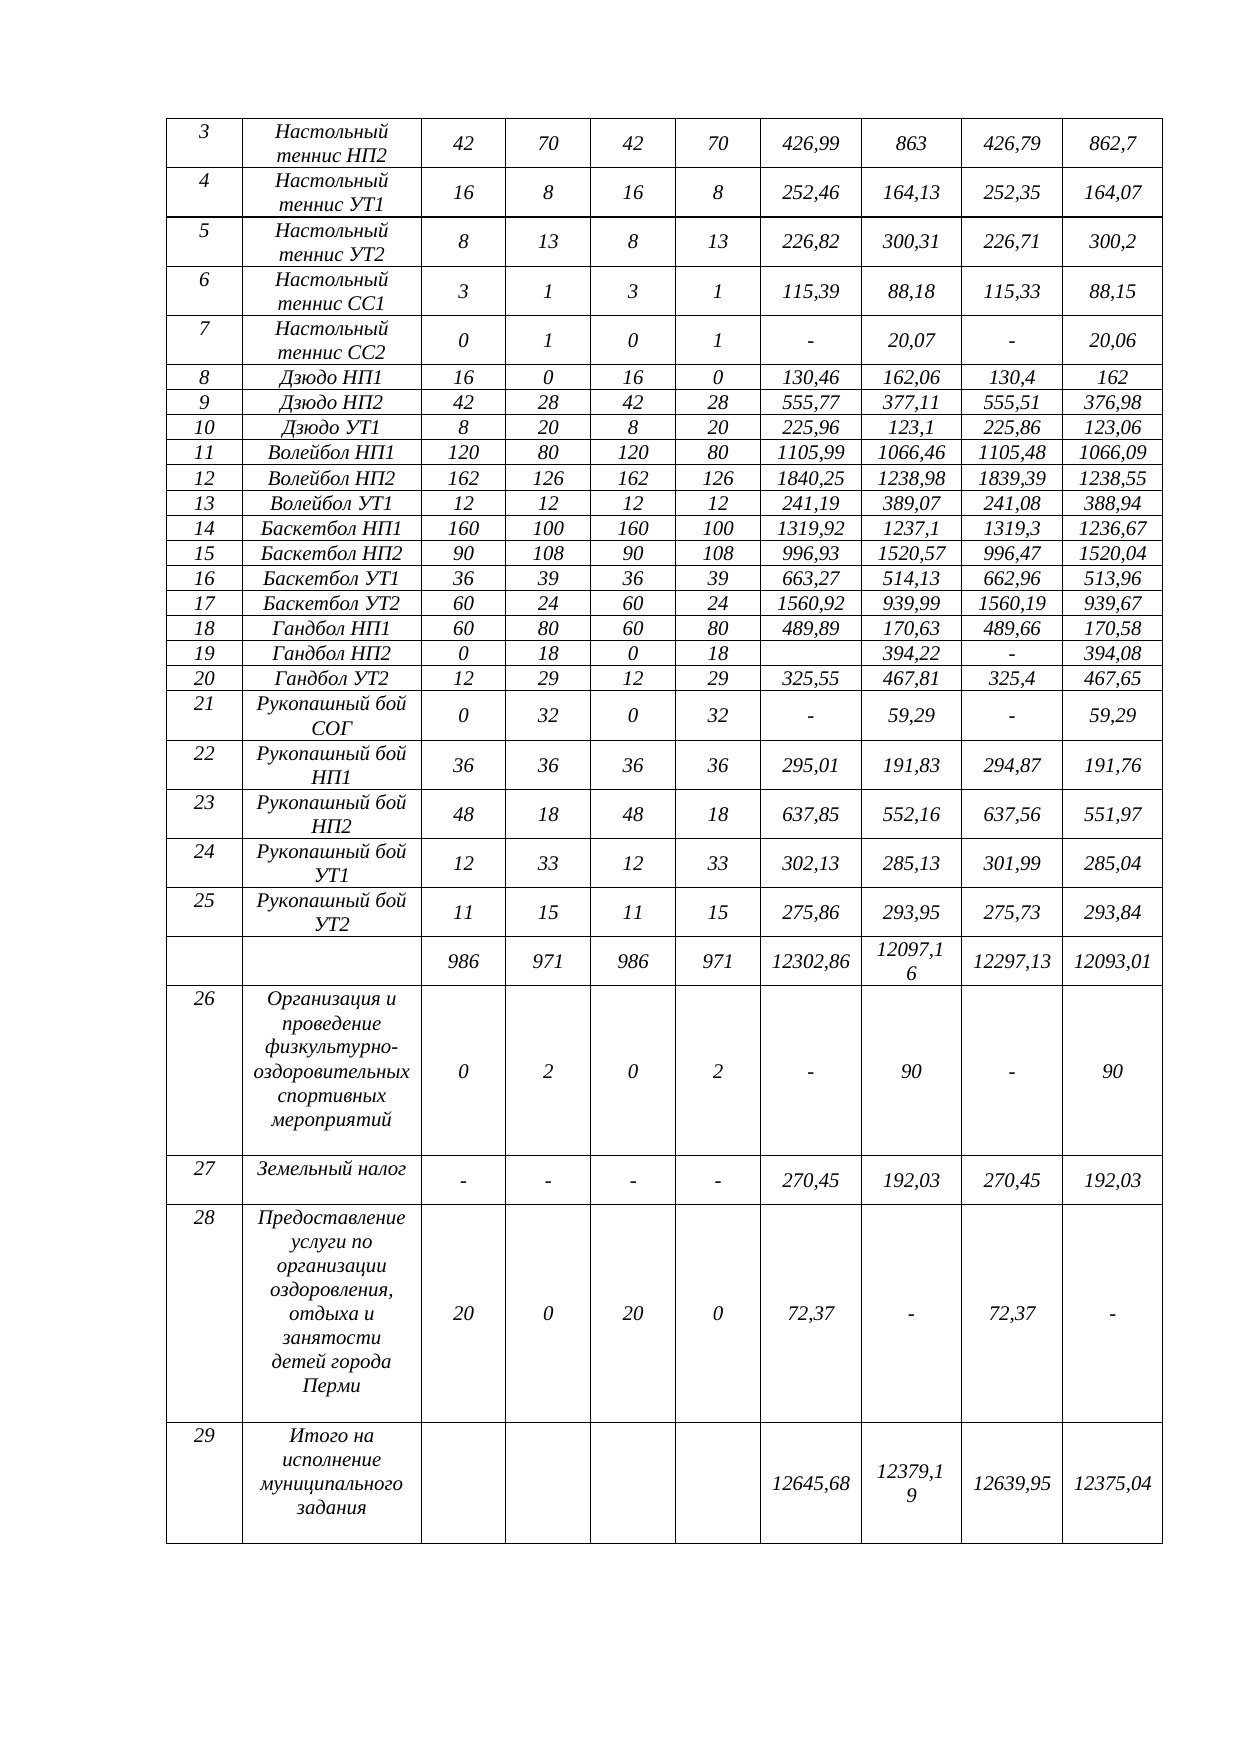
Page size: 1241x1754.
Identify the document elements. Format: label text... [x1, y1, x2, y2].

table_cell 0 [676, 1205, 760, 1422]
table_cell Земельный налог [243, 1156, 421, 1204]
table_cell 325,4 [962, 666, 1062, 690]
table_cell 130,46 [761, 365, 861, 389]
table_cell 80 [676, 616, 760, 640]
table_cell 394,22 [862, 641, 961, 665]
table_cell 60 [422, 616, 505, 640]
table_cell 0 [506, 365, 590, 389]
table_cell 164,07 [1063, 168, 1162, 216]
table_cell 170,58 [1063, 616, 1162, 640]
table_cell 36 [591, 741, 675, 789]
table_cell Гандбол УТ2 [243, 666, 421, 690]
table_cell 555,51 [962, 390, 1062, 414]
table_cell 275,86 [761, 888, 861, 936]
table_cell 88,15 [1063, 267, 1162, 315]
table_cell 302,13 [761, 839, 861, 887]
table_cell 8 [167, 365, 242, 389]
table_cell 70 [506, 119, 590, 167]
table_cell 32 [676, 691, 760, 739]
table_cell 551,97 [1063, 790, 1162, 838]
table_cell 8 [422, 415, 505, 439]
table_cell Настольный теннис УТ2 [243, 218, 421, 266]
table_cell 162 [422, 465, 505, 489]
table_cell 939,67 [1063, 591, 1162, 615]
table_cell - [1063, 1205, 1162, 1422]
table_cell 25 [167, 888, 242, 936]
table_cell 39 [676, 566, 760, 590]
table_cell 12645,68 [761, 1423, 861, 1543]
table_cell 13 [506, 218, 590, 266]
table_cell 20 [676, 415, 760, 439]
table_cell 8 [506, 168, 590, 216]
table_cell - [422, 1156, 505, 1204]
table_cell 863 [862, 119, 961, 167]
table_cell 1520,57 [862, 541, 961, 565]
table_cell 18 [676, 641, 760, 665]
table_cell 225,86 [962, 415, 1062, 439]
table_cell 1839,39 [962, 465, 1062, 489]
table_cell [422, 1423, 505, 1543]
table_cell 12 [591, 666, 675, 690]
table_cell 80 [676, 440, 760, 464]
table_cell 293,84 [1063, 888, 1162, 936]
table_cell 389,07 [862, 491, 961, 514]
table_cell 294,87 [962, 741, 1062, 789]
table_cell 80 [506, 440, 590, 464]
table_cell 986 [422, 937, 505, 985]
table_cell 293,95 [862, 888, 961, 936]
table_cell 467,81 [862, 666, 961, 690]
table_cell 16 [591, 168, 675, 216]
table_cell 241,19 [761, 491, 861, 514]
table_cell 20 [506, 415, 590, 439]
table_cell 60 [591, 591, 675, 615]
table_cell 301,99 [962, 839, 1062, 887]
table_cell 123,06 [1063, 415, 1162, 439]
table_cell 115,33 [962, 267, 1062, 315]
table_cell 164,13 [862, 168, 961, 216]
table_cell 252,35 [962, 168, 1062, 216]
table_cell 18 [506, 790, 590, 838]
table_cell 8 [591, 218, 675, 266]
table_cell 12 [591, 839, 675, 887]
table_cell 2 [506, 986, 590, 1155]
table_cell 36 [422, 741, 505, 789]
table_cell Волейбол НП1 [243, 440, 421, 464]
table_cell 72,37 [761, 1205, 861, 1422]
table_cell 60 [422, 591, 505, 615]
table_cell 23 [167, 790, 242, 838]
table_cell 12302,86 [761, 937, 861, 985]
table_cell 0 [506, 1205, 590, 1422]
table_cell 3 [422, 267, 505, 315]
table_cell 0 [422, 316, 505, 364]
table_cell 226,82 [761, 218, 861, 266]
table_cell 325,55 [761, 666, 861, 690]
table_cell 394,08 [1063, 641, 1162, 665]
table_cell 24 [506, 591, 590, 615]
table_cell 192,03 [862, 1156, 961, 1204]
table_cell 28 [167, 1205, 242, 1422]
table_cell 12375,04 [1063, 1423, 1162, 1543]
table_cell 0 [422, 691, 505, 739]
table_cell - [962, 316, 1062, 364]
table_cell 12 [422, 666, 505, 690]
table_cell 22 [167, 741, 242, 789]
table_cell Баскетбол УТ2 [243, 591, 421, 615]
table_cell 130,4 [962, 365, 1062, 389]
table_cell Баскетбол НП2 [243, 541, 421, 565]
table_cell 12 [422, 491, 505, 514]
table_cell 1105,99 [761, 440, 861, 464]
table_cell 0 [422, 641, 505, 665]
table_cell 15 [506, 888, 590, 936]
table_cell 13 [676, 218, 760, 266]
table_cell 0 [591, 986, 675, 1155]
table_cell 29 [506, 666, 590, 690]
table_cell 192,03 [1063, 1156, 1162, 1204]
table_cell 0 [422, 986, 505, 1155]
table_cell 467,65 [1063, 666, 1162, 690]
table_cell 225,96 [761, 415, 861, 439]
table_cell 19 [167, 641, 242, 665]
table_cell 60 [591, 616, 675, 640]
table_cell 1520,04 [1063, 541, 1162, 565]
table_cell 162 [591, 465, 675, 489]
table_cell Настольный теннис СС2 [243, 316, 421, 364]
table_cell 11 [591, 888, 675, 936]
table_cell 33 [676, 839, 760, 887]
table_cell [591, 1423, 675, 1543]
table_cell 1 [676, 267, 760, 315]
table_cell 160 [422, 516, 505, 540]
table_cell 20,07 [862, 316, 961, 364]
table_cell 1236,67 [1063, 516, 1162, 540]
table_cell 12 [506, 491, 590, 514]
table_cell 90 [591, 541, 675, 565]
table_cell 637,56 [962, 790, 1062, 838]
table_cell 42 [591, 119, 675, 167]
table_cell Дзюдо УТ1 [243, 415, 421, 439]
table_cell 120 [422, 440, 505, 464]
table_cell 28 [506, 390, 590, 414]
table_cell 9 [167, 390, 242, 414]
table_cell 20 [167, 666, 242, 690]
table_cell - [962, 691, 1062, 739]
table_cell 90 [1063, 986, 1162, 1155]
table_cell 1238,98 [862, 465, 961, 489]
table_cell Волейбол НП2 [243, 465, 421, 489]
table_cell 36 [506, 741, 590, 789]
table_cell 12 [422, 839, 505, 887]
table_cell 90 [422, 541, 505, 565]
table_cell - [962, 641, 1062, 665]
table_cell 42 [422, 119, 505, 167]
table_cell 33 [506, 839, 590, 887]
table_cell 29 [676, 666, 760, 690]
table_cell - [761, 691, 861, 739]
table_cell [167, 937, 242, 985]
table_cell 59,29 [1063, 691, 1162, 739]
table_cell 1238,55 [1063, 465, 1162, 489]
table_cell 162 [1063, 365, 1162, 389]
table_cell 59,29 [862, 691, 961, 739]
table_cell 1105,48 [962, 440, 1062, 464]
table_cell 42 [422, 390, 505, 414]
table_cell 108 [676, 541, 760, 565]
table_cell 555,77 [761, 390, 861, 414]
table_cell 300,31 [862, 218, 961, 266]
table_cell 10 [167, 415, 242, 439]
table_cell 388,94 [1063, 491, 1162, 514]
table_cell 5 [167, 218, 242, 266]
table_cell 514,13 [862, 566, 961, 590]
table_cell 90 [862, 986, 961, 1155]
table_cell 72,37 [962, 1205, 1062, 1422]
table_cell 1066,46 [862, 440, 961, 464]
table_cell Гандбол НП1 [243, 616, 421, 640]
table_cell 191,76 [1063, 741, 1162, 789]
table_cell 28 [676, 390, 760, 414]
table_cell 27 [167, 1156, 242, 1204]
table_cell 11 [422, 888, 505, 936]
table_cell 160 [591, 516, 675, 540]
table_cell 162,06 [862, 365, 961, 389]
table_cell 0 [591, 316, 675, 364]
table_cell 170,63 [862, 616, 961, 640]
table_cell Дзюдо НП1 [243, 365, 421, 389]
table_cell 0 [591, 641, 675, 665]
table_cell Итого на исполнение муниципального задания [243, 1423, 421, 1543]
table_cell Предоставление услуги по организации оздоровления, отдыха и занятости детей города Перми [243, 1205, 421, 1422]
table_cell 637,85 [761, 790, 861, 838]
table_cell 1560,19 [962, 591, 1062, 615]
table_cell 6 [167, 267, 242, 315]
table_cell 1 [506, 316, 590, 364]
table_cell 13 [167, 491, 242, 514]
table_cell 16 [422, 365, 505, 389]
table_cell - [676, 1156, 760, 1204]
table_cell 11 [167, 440, 242, 464]
table_cell 1 [506, 267, 590, 315]
table_cell Организация и проведение физкультурно-оздоровительных спортивных мероприятий [243, 986, 421, 1155]
table_cell 88,18 [862, 267, 961, 315]
table_cell 15 [676, 888, 760, 936]
table_cell [243, 937, 421, 985]
table_cell 12097,16 [862, 937, 961, 985]
table_cell 16 [167, 566, 242, 590]
table_cell Волейбол УТ1 [243, 491, 421, 514]
table_cell 1237,1 [862, 516, 961, 540]
table_cell 3 [591, 267, 675, 315]
table_cell Настольный теннис НП2 [243, 119, 421, 167]
table_cell 108 [506, 541, 590, 565]
table_cell Рукопашный бой УТ1 [243, 839, 421, 887]
table_cell Баскетбол НП1 [243, 516, 421, 540]
table_cell 17 [167, 591, 242, 615]
table_cell 1319,3 [962, 516, 1062, 540]
table_cell 489,66 [962, 616, 1062, 640]
table_cell 36 [676, 741, 760, 789]
table_cell 8 [591, 415, 675, 439]
table_cell 0 [591, 691, 675, 739]
table_cell - [761, 316, 861, 364]
table_cell 275,73 [962, 888, 1062, 936]
table_cell 100 [506, 516, 590, 540]
table_cell 971 [676, 937, 760, 985]
table_cell 662,96 [962, 566, 1062, 590]
table_cell 80 [506, 616, 590, 640]
table_cell 16 [591, 365, 675, 389]
table_cell 29 [167, 1423, 242, 1543]
table_cell Настольный теннис УТ1 [243, 168, 421, 216]
table_cell 996,93 [761, 541, 861, 565]
table_cell 8 [676, 168, 760, 216]
table_cell 36 [591, 566, 675, 590]
table_cell 1560,92 [761, 591, 861, 615]
table_cell 12093,01 [1063, 937, 1162, 985]
table_cell - [591, 1156, 675, 1204]
table_cell 513,96 [1063, 566, 1162, 590]
table_cell 24 [167, 839, 242, 887]
table_cell 70 [676, 119, 760, 167]
table_cell 1066,09 [1063, 440, 1162, 464]
table_cell 36 [422, 566, 505, 590]
table_cell 8 [422, 218, 505, 266]
table_cell 126 [676, 465, 760, 489]
table_cell 48 [422, 790, 505, 838]
table_cell 552,16 [862, 790, 961, 838]
table_cell 996,47 [962, 541, 1062, 565]
table_cell 12 [167, 465, 242, 489]
table_cell 986 [591, 937, 675, 985]
table_cell 12 [676, 491, 760, 514]
table_cell 285,04 [1063, 839, 1162, 887]
table_cell 21 [167, 691, 242, 739]
table_cell 24 [676, 591, 760, 615]
table_cell 18 [676, 790, 760, 838]
table_cell 241,08 [962, 491, 1062, 514]
table_cell 32 [506, 691, 590, 739]
table_cell 14 [167, 516, 242, 540]
table_cell Рукопашный бой СОГ [243, 691, 421, 739]
table_cell 377,11 [862, 390, 961, 414]
table_cell 663,27 [761, 566, 861, 590]
table_cell 18 [506, 641, 590, 665]
table_cell 0 [676, 365, 760, 389]
table_cell 1840,25 [761, 465, 861, 489]
table_cell 300,2 [1063, 218, 1162, 266]
table_cell Рукопашный бой УТ2 [243, 888, 421, 936]
table_cell 426,79 [962, 119, 1062, 167]
table_cell 12 [591, 491, 675, 514]
table_cell Настольный теннис СС1 [243, 267, 421, 315]
table_cell 2 [676, 986, 760, 1155]
table_cell 426,99 [761, 119, 861, 167]
table_cell 26 [167, 986, 242, 1155]
table_cell 376,98 [1063, 390, 1162, 414]
table_cell [676, 1423, 760, 1543]
table_cell Рукопашный бой НП2 [243, 790, 421, 838]
table_cell 270,45 [962, 1156, 1062, 1204]
table_cell 939,99 [862, 591, 961, 615]
table_cell 12297,13 [962, 937, 1062, 985]
table_cell 252,46 [761, 168, 861, 216]
table_cell 123,1 [862, 415, 961, 439]
table_cell 1319,92 [761, 516, 861, 540]
table_cell 489,89 [761, 616, 861, 640]
table_cell 20 [422, 1205, 505, 1422]
table_cell 20 [591, 1205, 675, 1422]
table_cell 100 [676, 516, 760, 540]
table_cell Баскетбол УТ1 [243, 566, 421, 590]
table_cell Гандбол НП2 [243, 641, 421, 665]
table_cell 42 [591, 390, 675, 414]
table_cell 862,7 [1063, 119, 1162, 167]
table_cell 12379,19 [862, 1423, 961, 1543]
table_cell 16 [422, 168, 505, 216]
table_cell 12639,95 [962, 1423, 1062, 1543]
table_cell 4 [167, 168, 242, 216]
table_cell 3 [167, 119, 242, 167]
table_cell 7 [167, 316, 242, 364]
table_cell 18 [167, 616, 242, 640]
table_cell 126 [506, 465, 590, 489]
table_cell - [962, 986, 1062, 1155]
table_cell 48 [591, 790, 675, 838]
table_cell 120 [591, 440, 675, 464]
table_cell - [506, 1156, 590, 1204]
table_cell 191,83 [862, 741, 961, 789]
table_cell - [761, 986, 861, 1155]
table_cell [506, 1423, 590, 1543]
table_cell 20,06 [1063, 316, 1162, 364]
table_cell 39 [506, 566, 590, 590]
table_cell 295,01 [761, 741, 861, 789]
table_cell 115,39 [761, 267, 861, 315]
table_cell 226,71 [962, 218, 1062, 266]
table_cell 1 [676, 316, 760, 364]
table_cell 15 [167, 541, 242, 565]
table_cell Дзюдо НП2 [243, 390, 421, 414]
table_cell 971 [506, 937, 590, 985]
table_cell - [862, 1205, 961, 1422]
table_cell Рукопашный бой НП1 [243, 741, 421, 789]
table_cell 285,13 [862, 839, 961, 887]
table_cell 270,45 [761, 1156, 861, 1204]
table_cell [761, 641, 861, 665]
